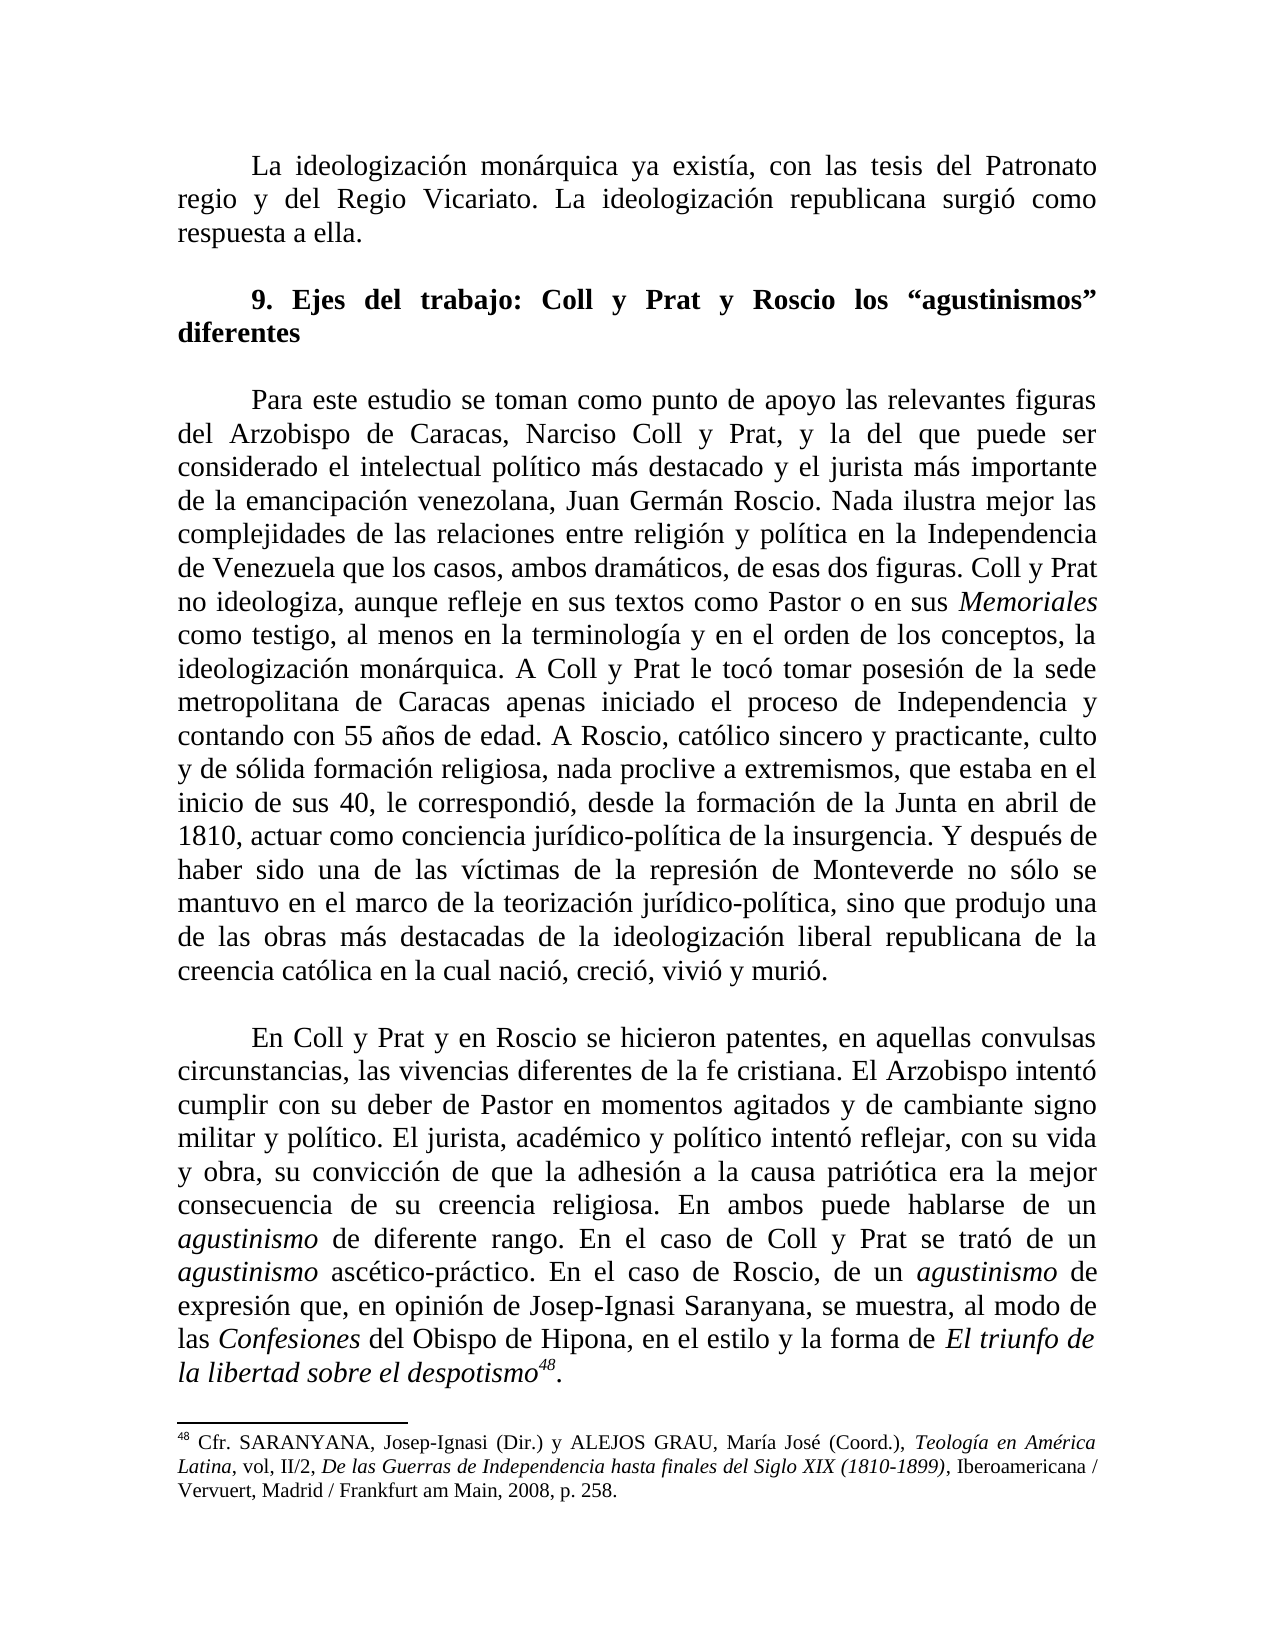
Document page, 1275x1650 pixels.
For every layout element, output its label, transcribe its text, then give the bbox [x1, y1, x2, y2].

text En Coll y Prat y en Roscio se hicieron patentes, en aquellas convulsas circunstancias, las vivencias diferentes de la fe cristiana. El Arzobispo intentó cumplir con su deber de Pastor en momentos agitados y de cambiante signo militar y político. El jurista, académico y político intentó reflejar, con su vida y obra, su convicción de que la adhesión a la causa patriótica era la mejor consecuencia de su creencia religiosa. En ambos puede hablarse de un agustinismo de diferente rango. En el caso de Coll y Prat se trató de un agustinismo ascético-práctico. En el caso de Roscio, de un agustinismo de expresión que, en opinión de Josep-Ignasi Saranyana, se muestra, al modo de las Confesiones del Obispo de Hipona, en el estilo y la forma de El triunfo de la libertad sobre el despotismo. [177, 1020, 1098, 1389]
text La ideologización monárquica ya existía, con las tesis del Patronato regio y del Regio Vicariato. La ideologización republicana surgió como respuesta a ella. [177, 148, 1098, 248]
text 9. Ejes del trabajo: Coll y Prat y Roscio los “agustinismos” diferentes [177, 282, 1098, 349]
text Para este estudio se toman como punto de apoyo las relevantes figuras del Arzobispo de Caracas, Narciso Coll y Prat, y la del que puede ser considerado el intelectual político más destacado y el jurista más importante de la emancipación venezolana, Juan Germán Roscio. Nada ilustra mejor las complejidades de las relaciones entre religión y política en de Venezuela que los casos, ambos dramáticos, de esas dos figuras. Coll y Prat no ideologiza, aunque refleje en sus textos como Pastor o en sus Memoriales como testigo, al menos en la terminología y en el orden de los conceptos, la ideologización monárquica. A Coll y Prat le tocó tomar posesión de la sede metropolitana de Caracas apenas iniciado el proceso de Independencia y contando con 55 años de edad. A Roscio, católico sincero y practicante, culto y de sólida formación religiosa, nada proclive a extremismos, que estaba en el inicio de sus 40, le correspondió, desde la formación de en abril de 1810, actuar como conciencia jurídico-política de la insurgencia. Y después de haber sido una de las víctimas de la represión de Monteverde no sólo se mantuvo en el marco de la teorización jurídico-política, sino que produjo una de las obras más destacadas de la ideologización liberal republicana de la creencia católica en la cual nació, creció, vivió y murió. [177, 382, 1098, 986]
